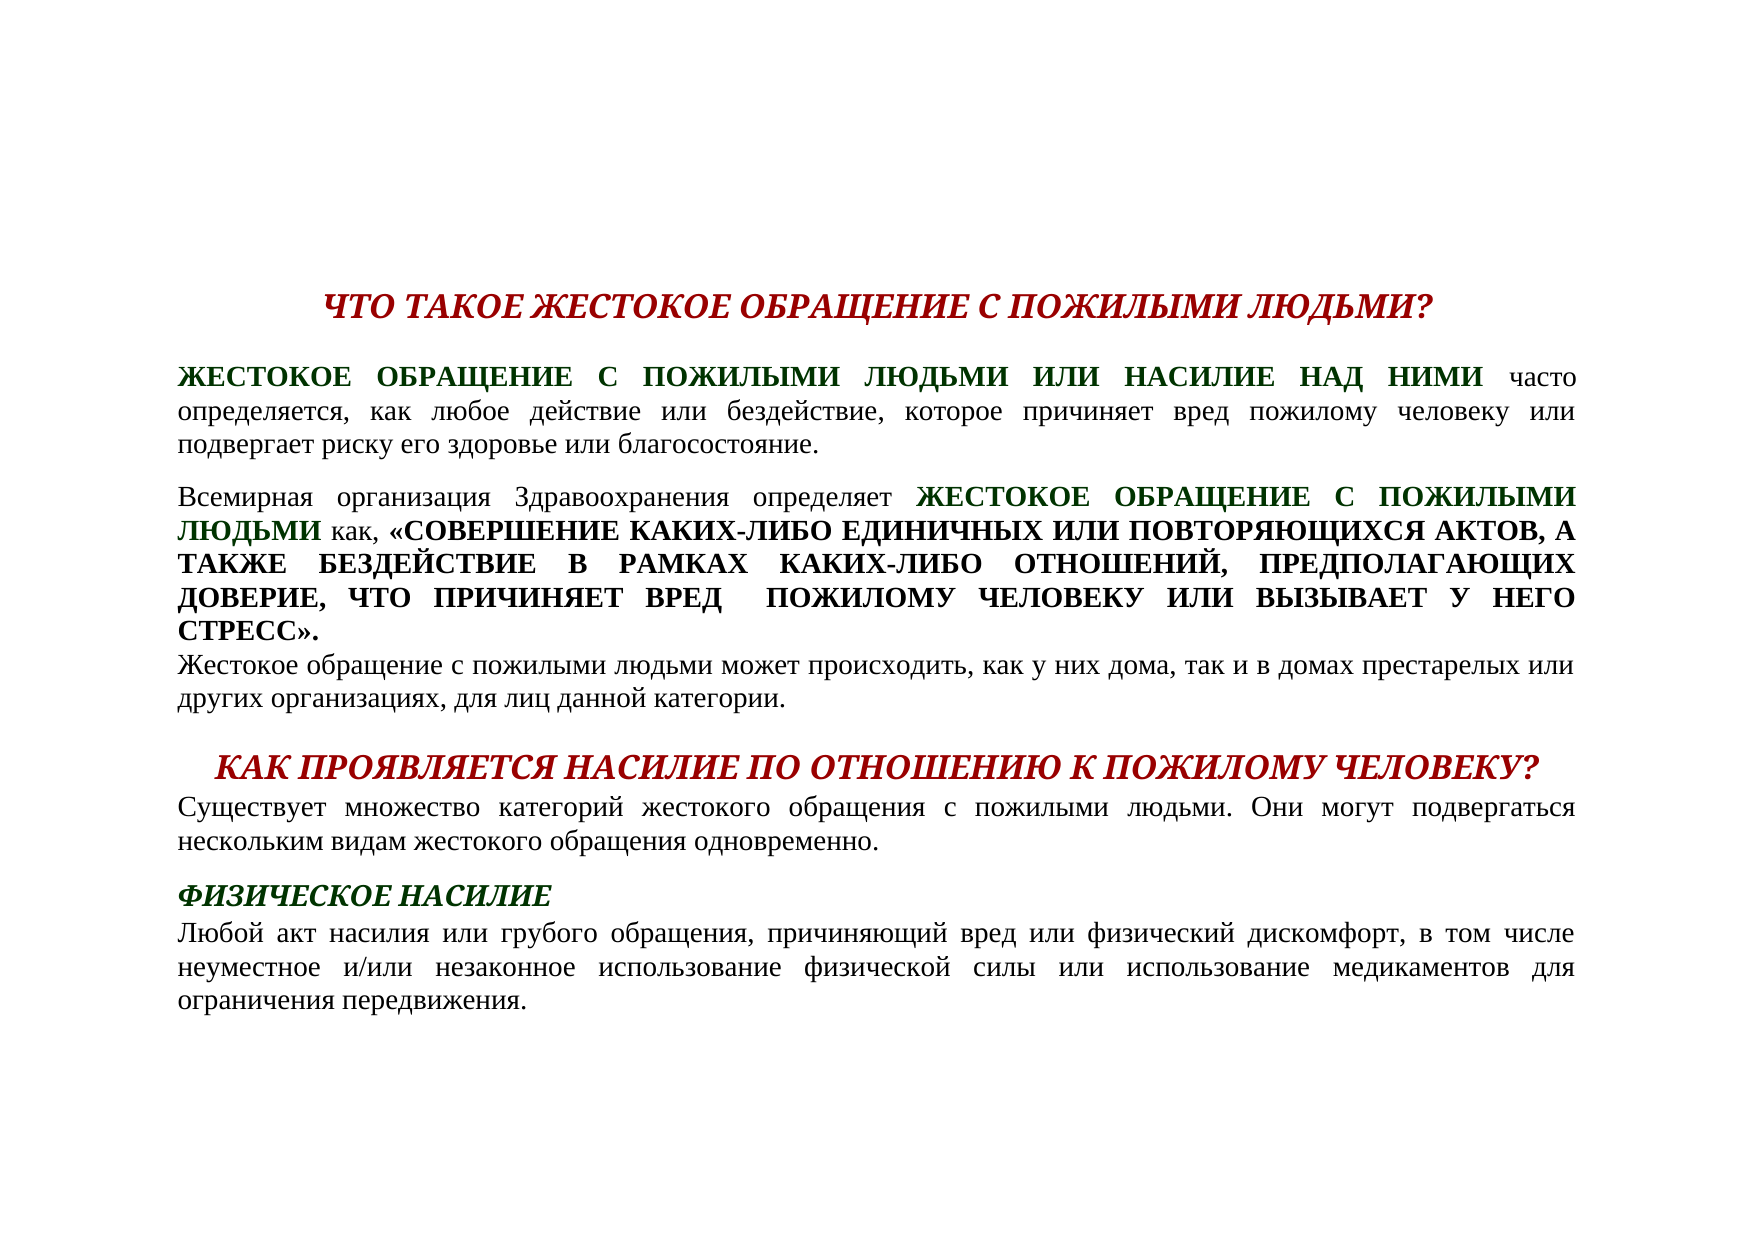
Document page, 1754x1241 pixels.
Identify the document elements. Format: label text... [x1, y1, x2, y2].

text КАК ПРОЯВЛЯЕТСЯ НАСИЛИЕ ПО ОТНОШЕНИЮ К ПОЖИЛОМУ ЧЕЛОВЕКУ? [177, 744, 1577, 789]
text Существует множество категорий жестокого обращения с пожилыми людьми. Они могут подвергаться нескольким видам жестокого обращения одновременно. [177, 789, 1577, 856]
text ФИЗИЧЕСКОЕ НАСИЛИЕ [177, 876, 1577, 915]
text Любой акт насилия или грубого обращения, причиняющий вред или физический дискомфорт, в том числе неуместное и/или незаконное использование физической силы или использование медикаментов для ограничения передвижения. [177, 915, 1577, 1016]
text Всемирная организация Здравоохранения определяет ЖЕСТОКОЕ ОБРАЩЕНИЕ С ПОЖИЛЫМИ ЛЮДЬМИ как, «СОВЕРШЕНИЕ КАКИХ-ЛИБО ЕДИНИЧНЫХ ИЛИ ПОВТОРЯЮЩИХСЯ АКТОВ, А ТАКЖЕ БЕЗДЕЙСТВИЕ В РАМКАХ КАКИХ-ЛИБО ОТНОШЕНИЙ, ПРЕДПОЛАГАЮЩИХ ДОВЕРИЕ, ЧТО ПРИЧИНЯЕТ ВРЕД ПОЖИЛОМУ ЧЕЛОВЕКУ ИЛИ ВЫЗЫВАЕТ У НЕГО СТРЕСС». [177, 479, 1577, 647]
text ЧТО ТАКОЕ ЖЕСТОКОЕ ОБРАЩЕНИЕ С ПОЖИЛЫМИ ЛЮДЬМИ? [177, 283, 1577, 328]
text Жестокое обращение с пожилыми людьми может происходить, как у них дома, так и в домах престарелых или других организациях, для лиц данной категории. [177, 647, 1577, 714]
text ЖЕСТОКОЕ ОБРАЩЕНИЕ С ПОЖИЛЫМИ ЛЮДЬМИ ИЛИ НАСИЛИЕ НАД НИМИ часто определяется, как любое действие или бездействие, которое причиняет вред пожилому человеку или подвергает риску его здоровье или благосостояние. [177, 359, 1577, 460]
